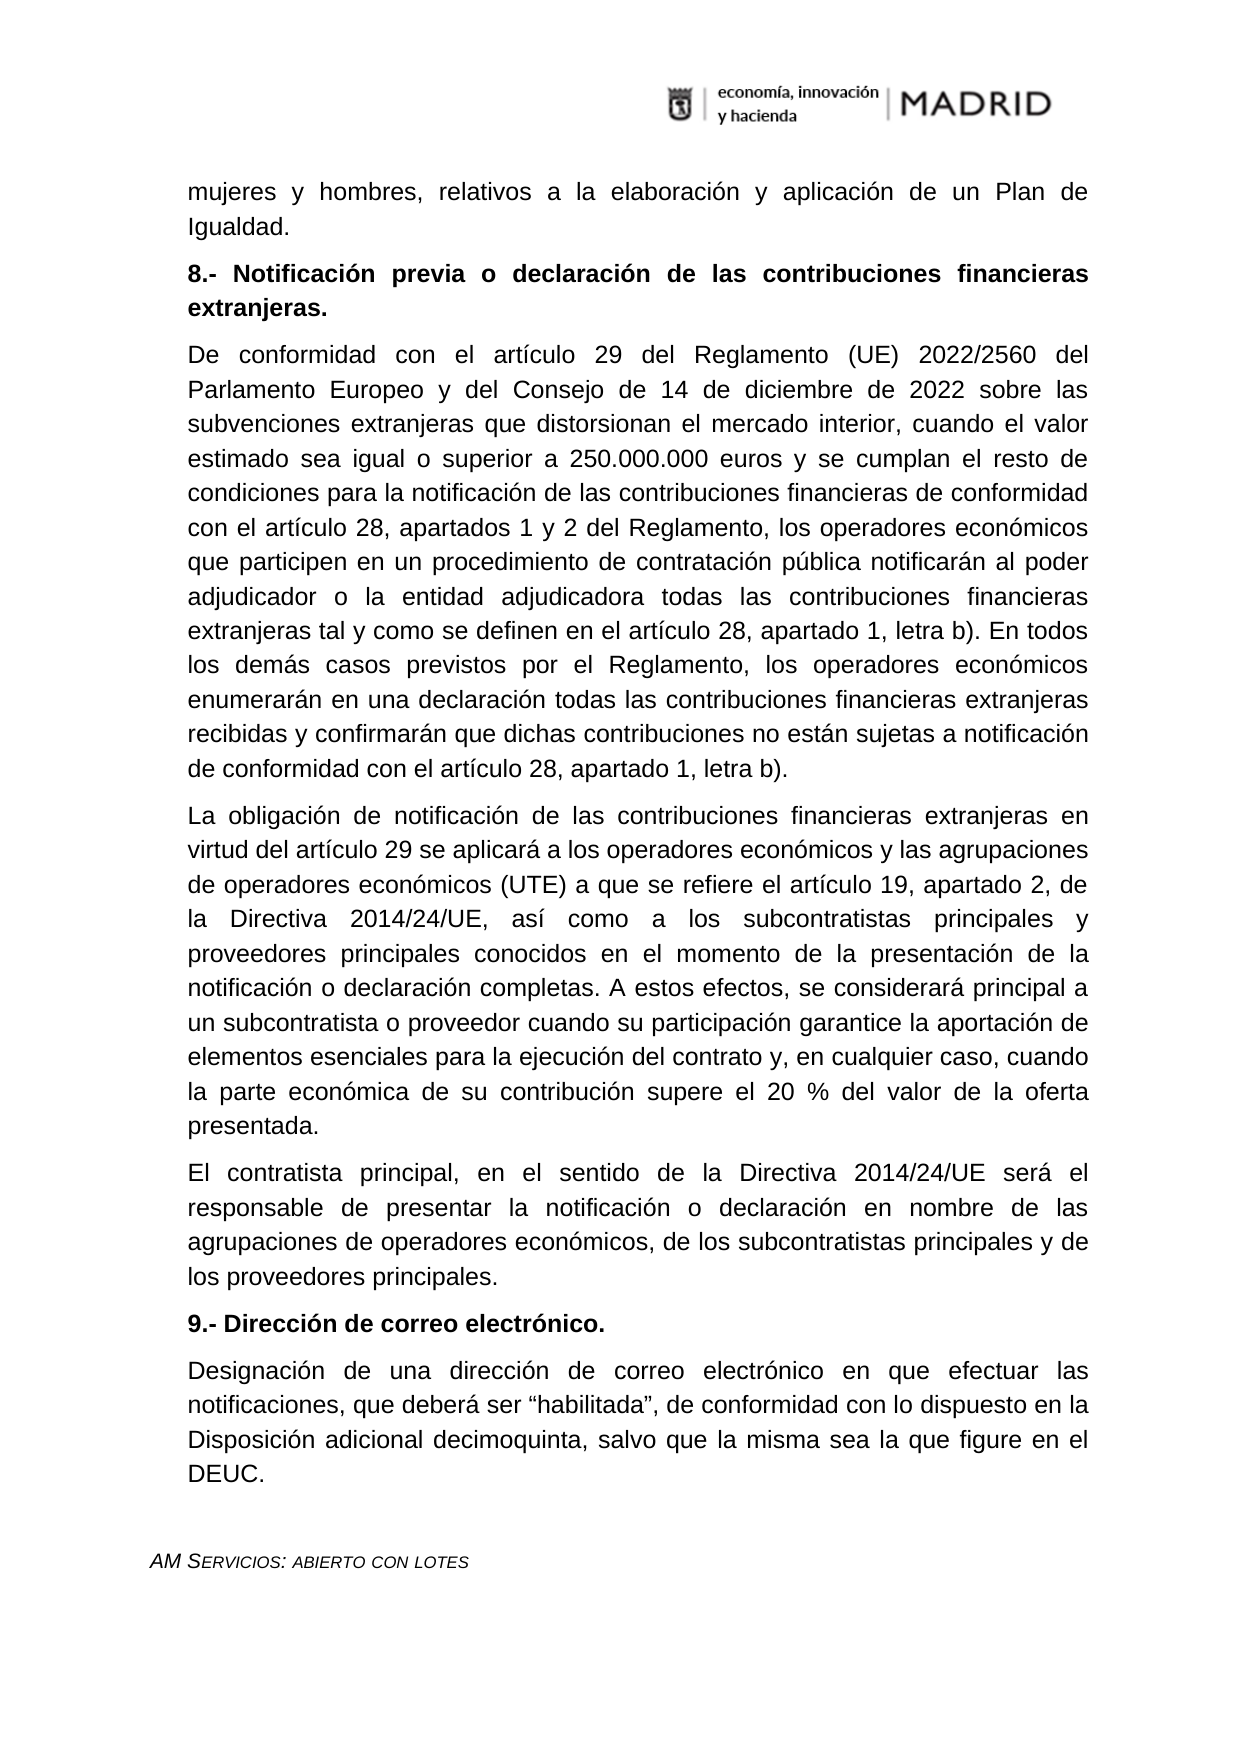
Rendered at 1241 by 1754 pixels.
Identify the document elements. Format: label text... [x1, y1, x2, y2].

text La obligación de notificación de las contribuciones financieras extranjeras en virtud del artículo 29 se aplicará a los operadores económicos y las agrupaciones de operadores económicos (UTE) a que se refiere el artículo 19, apartado 2, de la Directiva 2014/24/UE, así como a los subcontratistas principales y proveedores principales conocidos en el momento de la presentación de la notificación o declaración completas. A estos efectos, se considerará principal a un subcontratista o proveedor cuando su participación garantice la aportación de elementos esenciales para la ejecución del contrato y, en cualquier caso, cuando la parte económica de su contribución supere el 20 % del valor de la oferta presentada. [187, 801, 1090, 1140]
text El contratista principal, en el sentido de la Directiva 2014/24/UE será el responsable de presentar la notificación o declaración en nombre de las agrupaciones de operadores económicos, de los subcontratistas principales y de los proveedores principales. [187, 1158, 1090, 1290]
text Asimismo, los licitadores harán constar que cumplen con los requisitos establecidos en la normativa vigente en materia laboral y social así como que, en aquellos casos en los que corresponda, cumple con lo establecido en el artículo 45 de la Ley Orgánica 3/2007, de 22 de marzo, para la igualdad efectiva de mujeres y hombres, relativos a la elaboración y aplicación de un Plan de Igualdad. [187, 177, 1090, 241]
text Designación de una dirección de correo electrónico en que efectuar las notificaciones, que deberá ser “habilitada”, de conformidad con lo dispuesto en adicional decimoquinta, salvo que la misma sea la que figure en el DEUC. [187, 1356, 1090, 1488]
picture [647, 75, 1068, 142]
text 8.- Notificación previa o declaración de las contribuciones financieras extranjeras. [187, 259, 1090, 322]
text 9.- Dirección de correo electrónico. [187, 1309, 1090, 1337]
text De conformidad con el artículo 29 del Reglamento (UE) 2022/2560 del Parlamento Europeo y del Consejo de 14 de diciembre de 2022 sobre las subvenciones extranjeras que distorsionan el mercado interior, cuando el valor estimado sea igual o superior a 250.000.000 euros y se cumplan el resto de condiciones para la notificación de las contribuciones financieras de conformidad con el artículo 28, apartados 1 y 2 del Reglamento, los operadores económicos que participen en un procedimiento de contratación pública notificarán al poder adjudicador o la entidad adjudicadora todas las contribuciones financieras extranjeras tal y como se definen en el artículo 28, apartado 1, letra b). En todos los demás casos previstos por el Reglamento, los operadores económicos enumerarán en una declaración todas las contribuciones financieras extranjeras recibidas y confirmarán que dichas contribuciones no están sujetas a notificación de conformidad con el artículo 28, apartado 1, letra b). [187, 340, 1090, 783]
